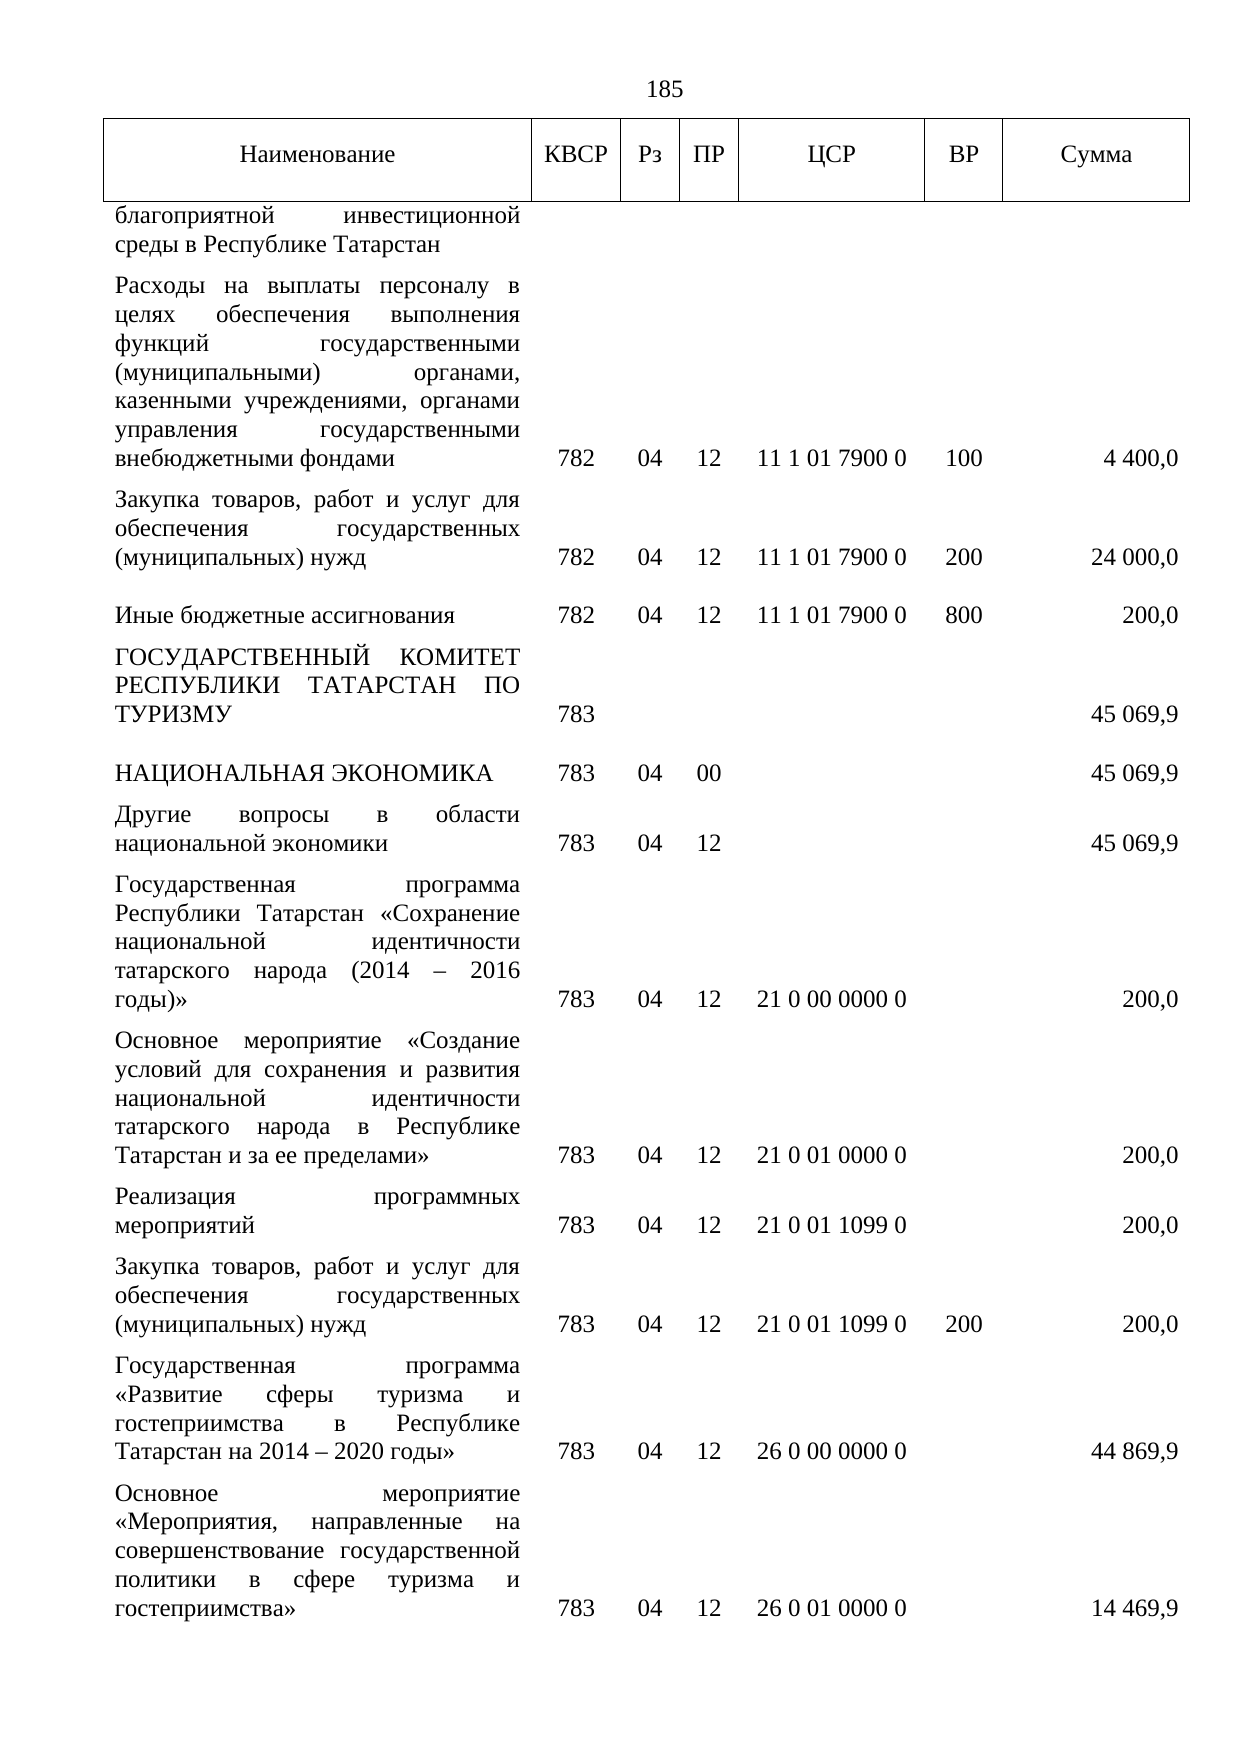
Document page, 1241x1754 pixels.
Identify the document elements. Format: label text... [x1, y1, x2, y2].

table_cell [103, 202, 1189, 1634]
table_header ЦСР [739, 119, 924, 201]
table_header Сумма [1003, 119, 1189, 201]
table_header Наименование [104, 119, 531, 201]
table_header Рз [621, 119, 679, 201]
table_header ПР [680, 119, 738, 201]
table_header ВР [925, 119, 1002, 201]
table_header КВСР [532, 119, 620, 201]
